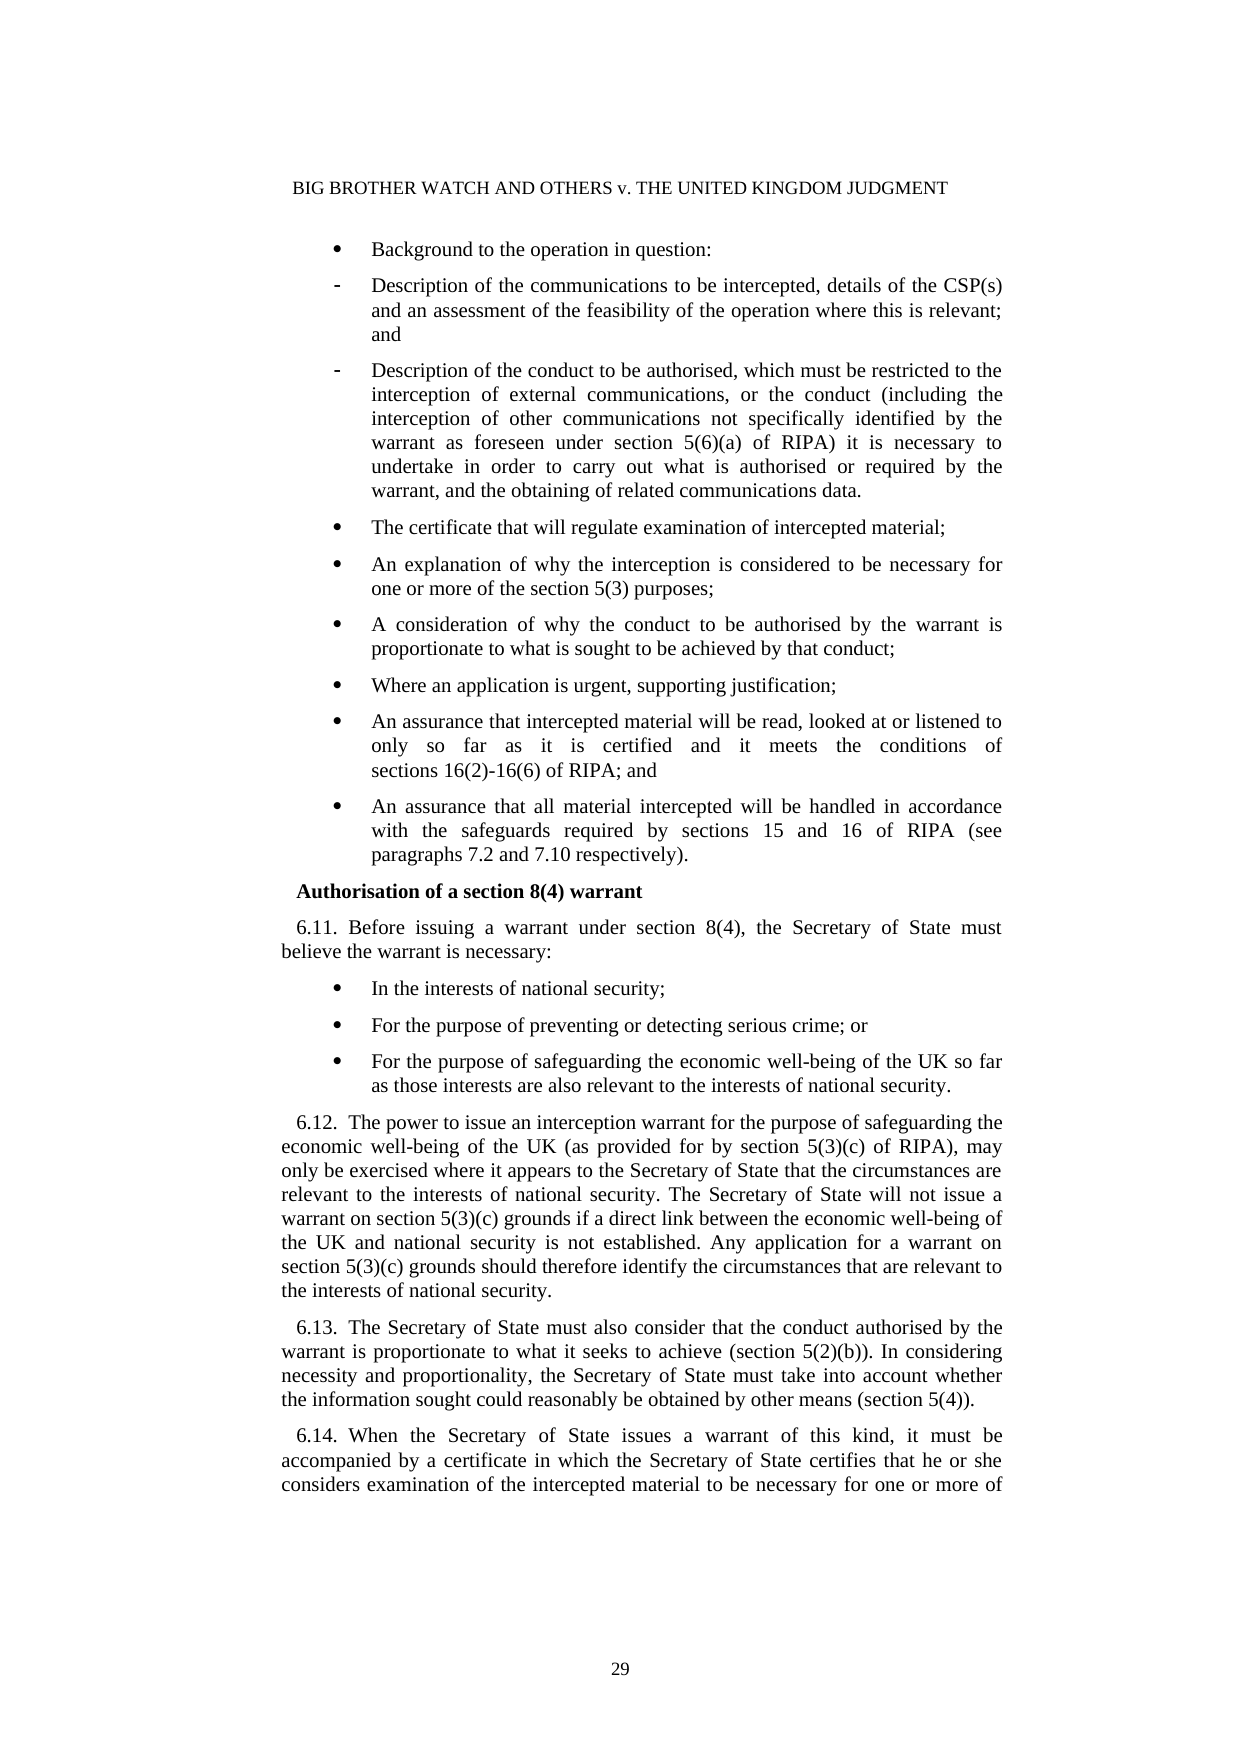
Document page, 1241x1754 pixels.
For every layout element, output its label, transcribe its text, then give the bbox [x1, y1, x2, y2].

text 6.12. The power to issue an interception warrant for the purpose of safeguarding the economic well-being of the UK (as provided for by section 5(3)(c) of RIPA), may only be exercised where it appears to the Secretary of State that the circumstances are relevant to the interests of national security. The Secretary of State will not issue a warrant on section 5(3)(c) grounds if a direct link between the economic well-being of the UK and national security is not established. Any application for a warrant on section 5(3)(c) grounds should therefore identify the circumstances that are relevant to the interests of national security. [281, 1110, 1003, 1302]
list Description of the conduct to be authorised, which must be restricted to the interception of external communications, or the conduct (including the interception of other communications not specifically identified by the warrant as foreseen under section 5(6)(a) of RIPA) it is necessary to undertake in order to carry out what is authorised or required by the warrant, and the obtaining of related communications data. [333, 358, 1003, 502]
list An explanation of why the interception is considered to be necessary for one or more of the section 5(3) purposes; [333, 552, 1003, 600]
list In the interests of national security; [333, 976, 1003, 1000]
text 6.11. Before issuing a warrant under section 8(4), the Secretary of State must believe the warrant is necessary: [281, 915, 1003, 963]
list The certificate that will regulate examination of intercepted material; [333, 515, 1003, 539]
list For the purpose of safeguarding the economic well-being of the UK so far as those interests are also relevant to the interests of national security. [333, 1049, 1003, 1097]
list Where an application is urgent, supporting justification; [333, 673, 1003, 697]
list For the purpose of preventing or detecting serious crime; or [333, 1012, 1003, 1037]
list Background to the operation in question: [333, 237, 1003, 261]
list An assurance that all material intercepted will be handled in accordance with the safeguards required by sections 15 and 16 of RIPA (see paragraphs 7.2 and 7.10 respectively). [333, 794, 1003, 866]
list A consideration of why the conduct to be authorised by the warrant is proportionate to what is sought to be achieved by that conduct; [333, 612, 1003, 660]
text Authorisation of a section 8(4) warrant [281, 879, 1003, 903]
list An assurance that intercepted material will be read, looked at or listened to only so far as it is certified and it meets the conditions of sections 16(2)-16(6) of RIPA; and [333, 709, 1003, 782]
text 6.13. The Secretary of State must also consider that the conduct authorised by the warrant is proportionate to what it seeks to achieve (section 5(2)(b)). In considering necessity and proportionality, the Secretary of State must take into account whether the information sought could reasonably be obtained by other means (section 5(4)). [281, 1315, 1003, 1411]
list Description of the communications to be intercepted, details of the CSP(s) and an assessment of the feasibility of the operation where this is relevant; and [333, 273, 1003, 346]
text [281, 1423, 1003, 1496]
